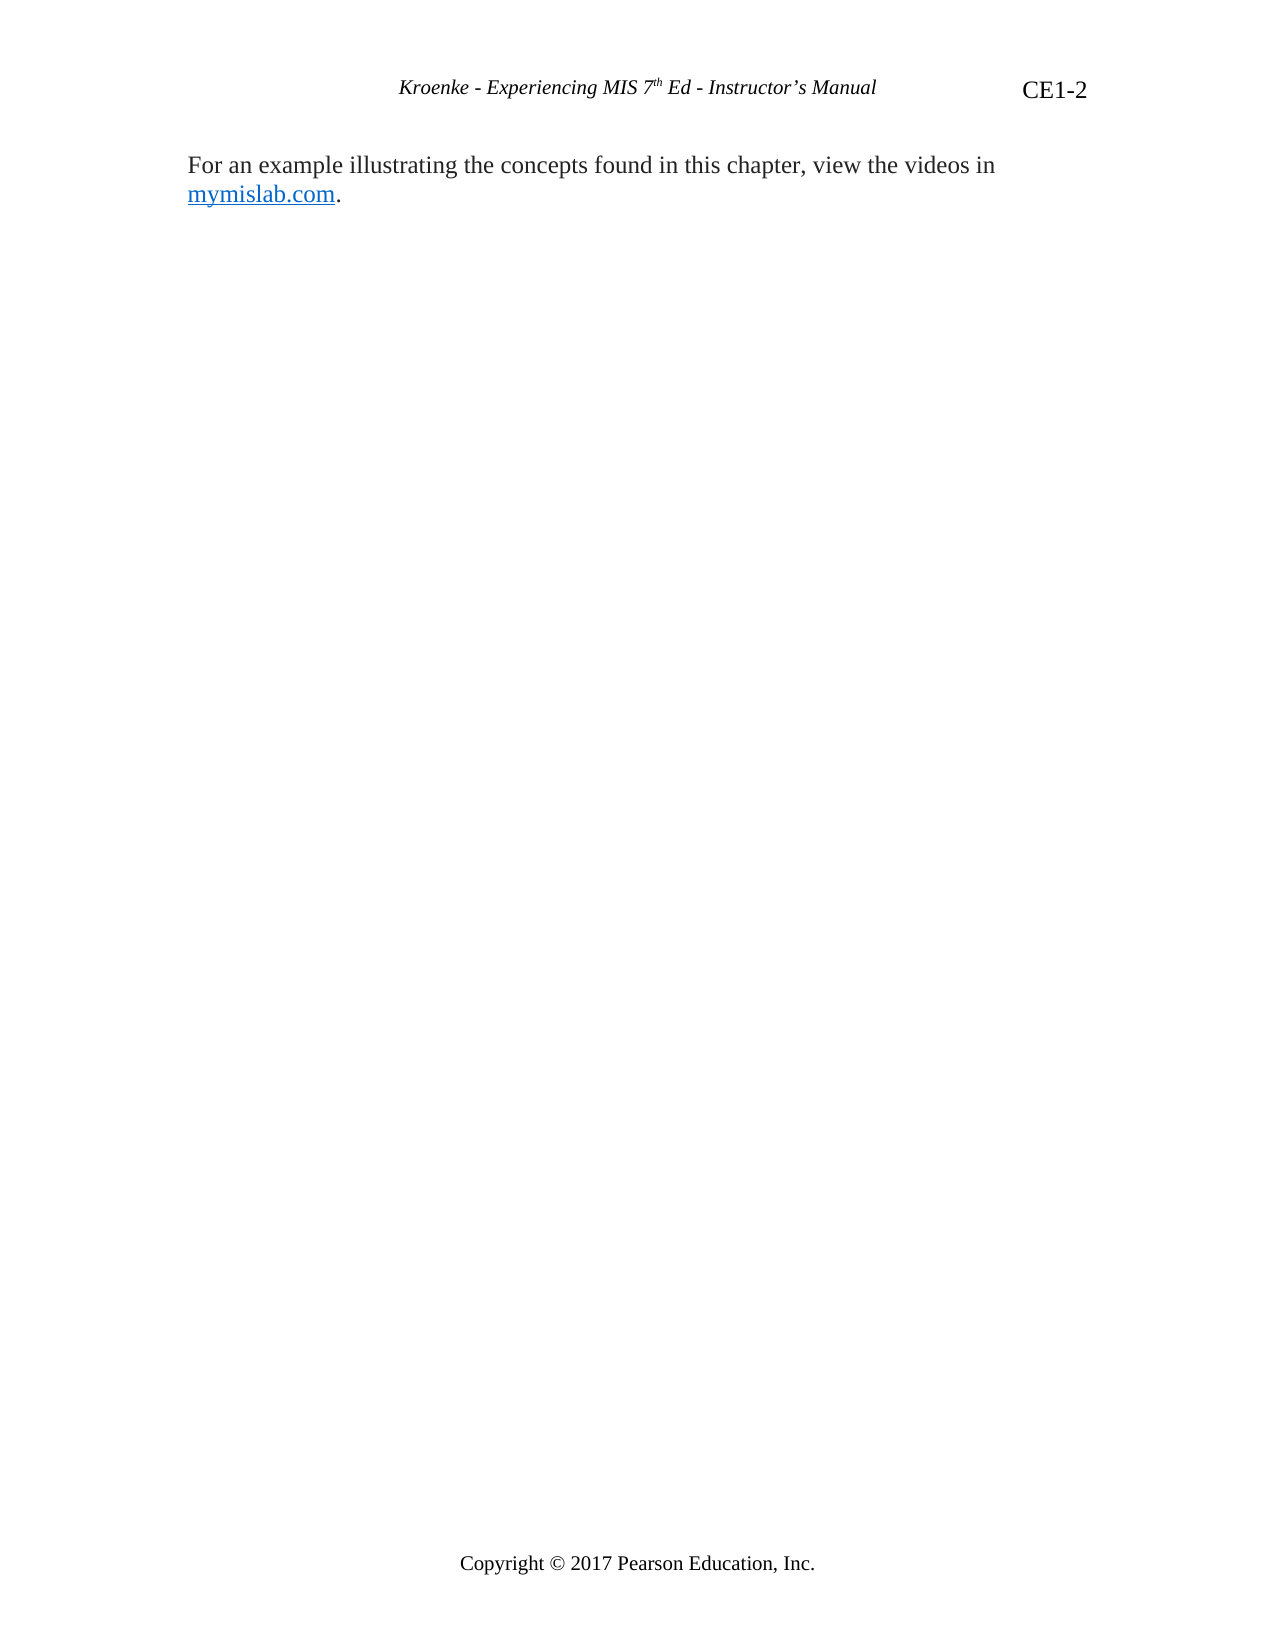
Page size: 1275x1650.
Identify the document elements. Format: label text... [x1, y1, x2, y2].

text For an example illustrating the concepts found in this chapter, view the videos in mymislab.com. [342, 150, 1087, 207]
